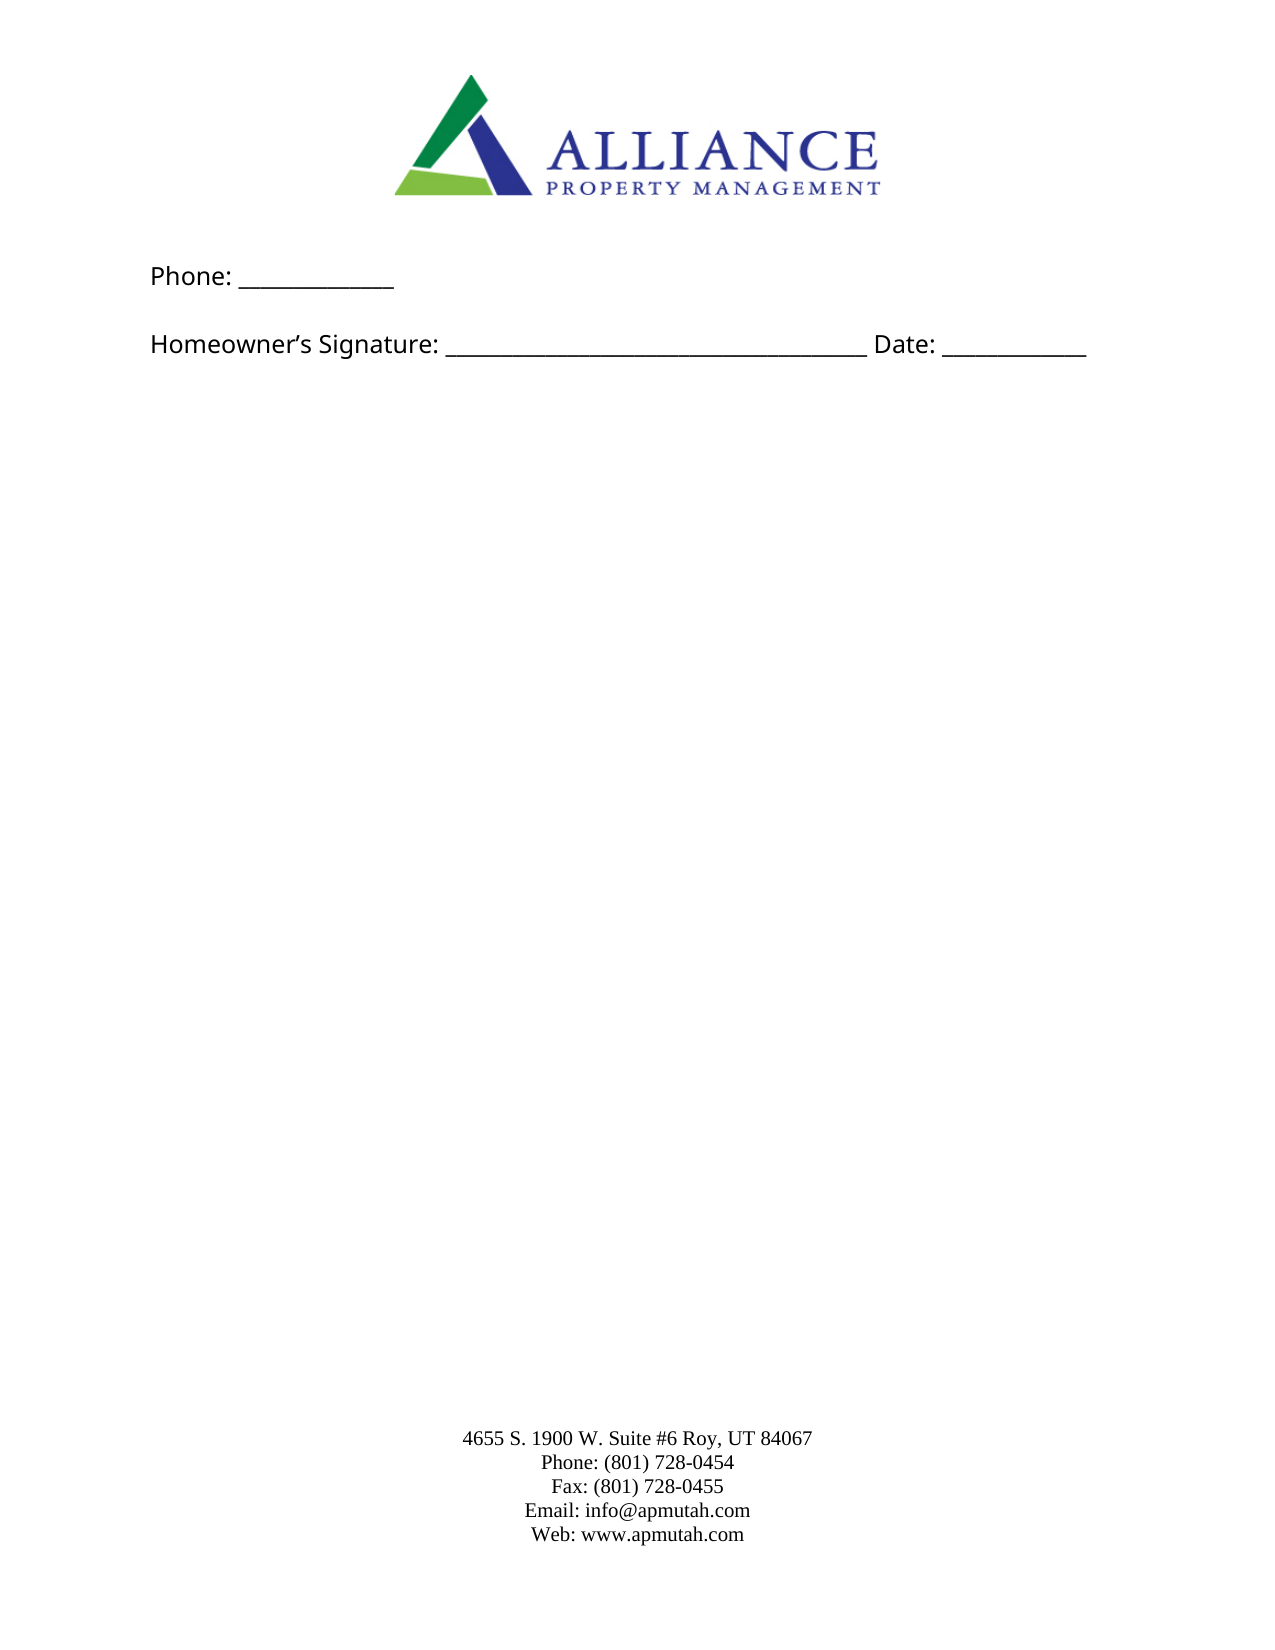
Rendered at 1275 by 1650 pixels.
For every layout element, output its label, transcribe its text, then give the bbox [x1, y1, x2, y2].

picture [394, 75, 881, 196]
text Homeowner’s Signature: ______________________________________ Date: _____________ [150, 326, 1125, 360]
text Phone: ______________ [150, 258, 1125, 292]
